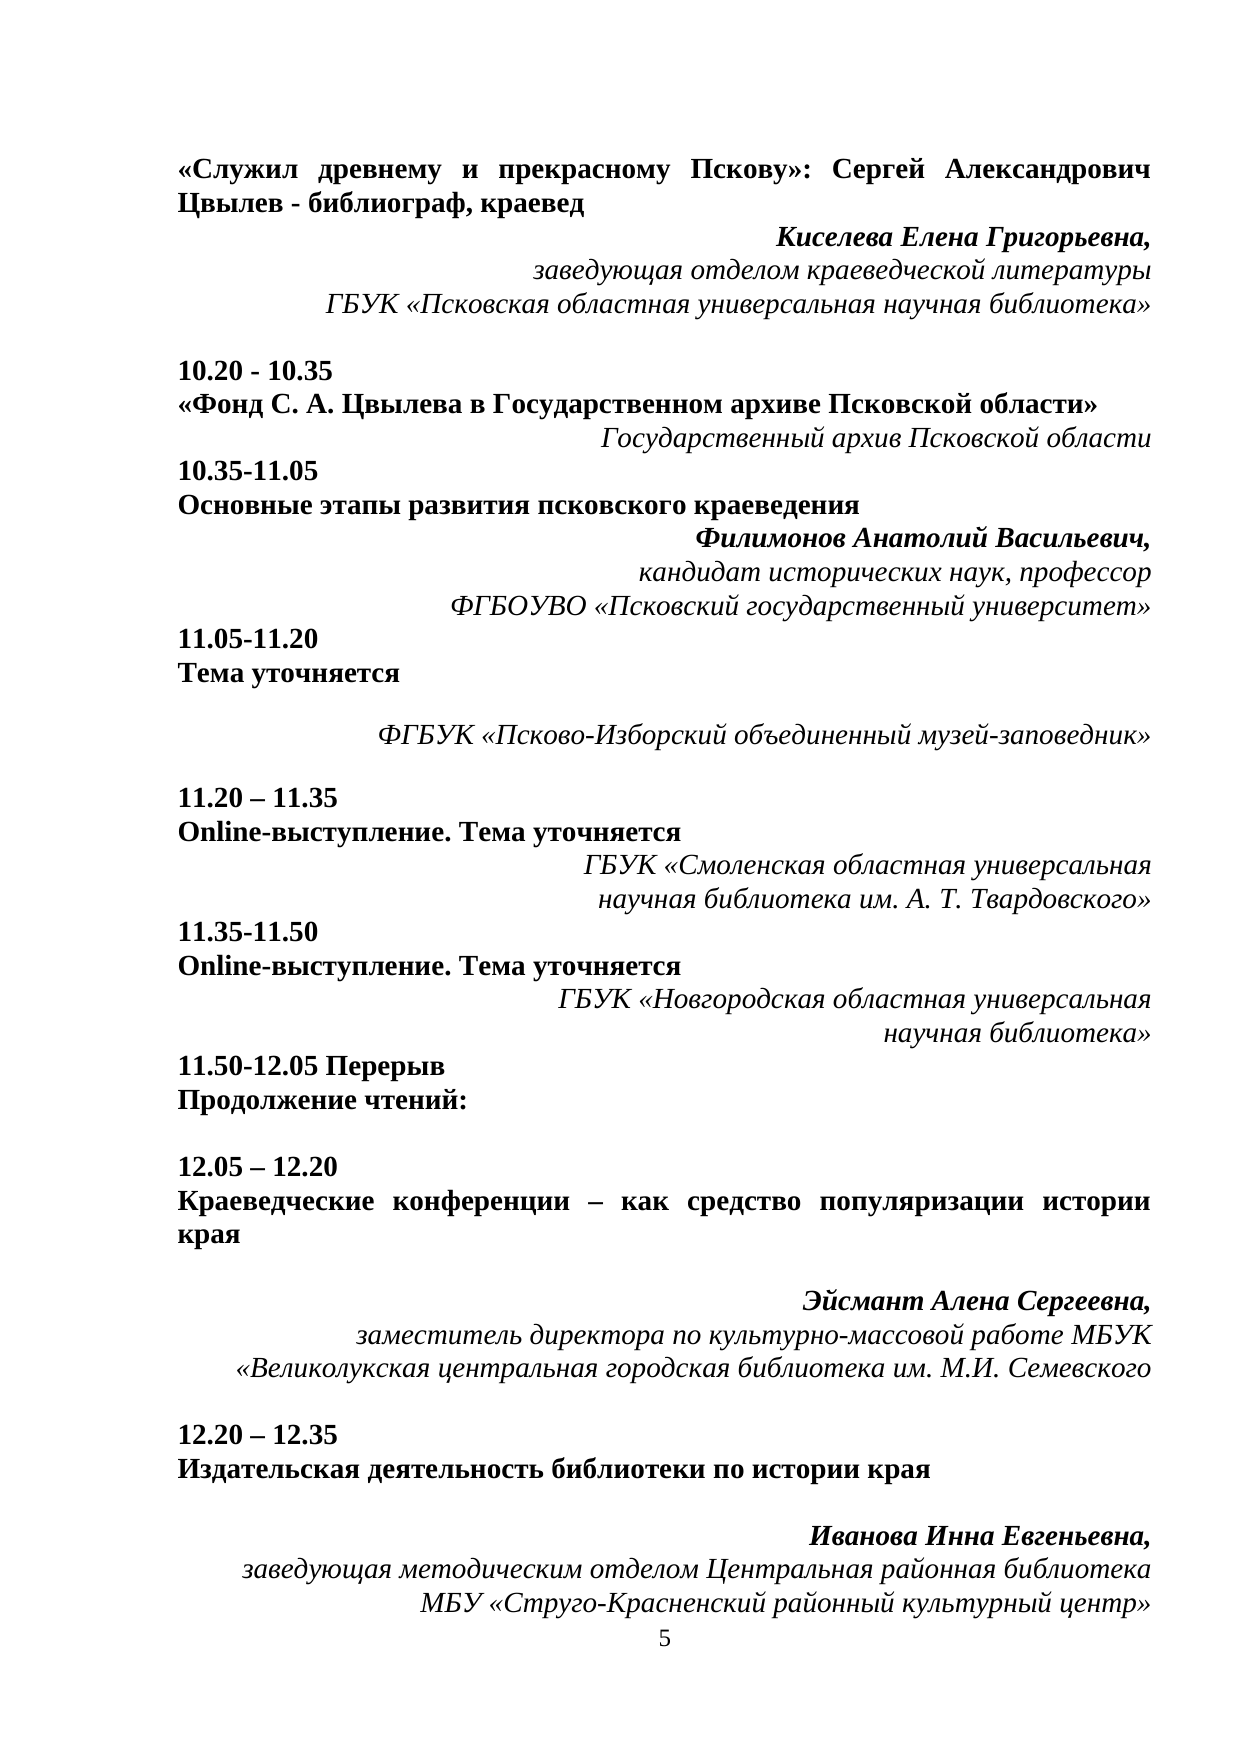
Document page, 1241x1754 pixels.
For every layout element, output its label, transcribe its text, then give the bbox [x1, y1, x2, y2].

text заместитель директора по культурно-массовой работе МБУК «Великолукская центральная городская библиотека им. М.И. Семевского [177, 1317, 1152, 1384]
text ФГБУК «Псково-Изборский объединенный музей-заповедник» [177, 717, 1152, 751]
text заведующая отделом краеведческой литературы [177, 252, 1152, 286]
text 10.35-11.05 [177, 453, 1152, 487]
text ФГБОУВО «Псковский государственный университет» [177, 588, 1152, 621]
text Тема уточняется [177, 655, 1152, 688]
text 11.35-11.50 [177, 914, 1152, 948]
text Издательская деятельность библиотеки по истории края [177, 1451, 1152, 1484]
text 10.20 - 10.35 [177, 353, 1152, 386]
text ГБУК «Псковская областная универсальная научная библиотека» [177, 286, 1152, 319]
text Основные этапы развития псковского краеведения [177, 487, 1152, 521]
text Online-выступление. Тема уточняется [177, 948, 1152, 981]
text Филимонов Анатолий Васильевич, [177, 521, 1152, 554]
text Online-выступление. Тема уточняется [177, 814, 1152, 847]
text Иванова Инна Евгеньевна, [177, 1518, 1152, 1552]
text ГБУК «Смоленская областная универсальная [177, 847, 1152, 881]
text МБУ «Струго-Красненский районный культурный центр» [177, 1585, 1152, 1619]
text 11.50-12.05 Перерыв [177, 1048, 1152, 1082]
text «Служил древнему и прекрасному Пскову»: Сергей Александрович Цвылев - библиограф, краевед [177, 152, 1152, 219]
text 11.05-11.20 [177, 621, 1152, 655]
text Киселева Елена Григорьевна, [177, 219, 1152, 252]
text кандидат исторических наук, профессор [177, 554, 1152, 588]
text Продолжение чтений: [177, 1082, 1152, 1116]
text научная библиотека» [177, 1015, 1152, 1048]
text 11.20 – 11.35 [177, 780, 1152, 814]
text Краеведческие конференции – как средство популяризации истории края [177, 1183, 1152, 1250]
text Государственный архив Псковской области [177, 420, 1152, 453]
text научная библиотека им. А. Т. Твардовского» [177, 881, 1152, 914]
text Эйсмант Алена Сергеевна, [177, 1283, 1152, 1317]
text ГБУК «Новгородская областная универсальная [177, 981, 1152, 1015]
text заведующая методическим отделом Центральная районная библиотека [177, 1552, 1152, 1585]
text 12.05 – 12.20 [177, 1149, 1152, 1183]
text «Фонд С. А. Цвылева в Государственном архиве Псковской области» [177, 386, 1152, 420]
text 12.20 – 12.35 [177, 1417, 1152, 1451]
